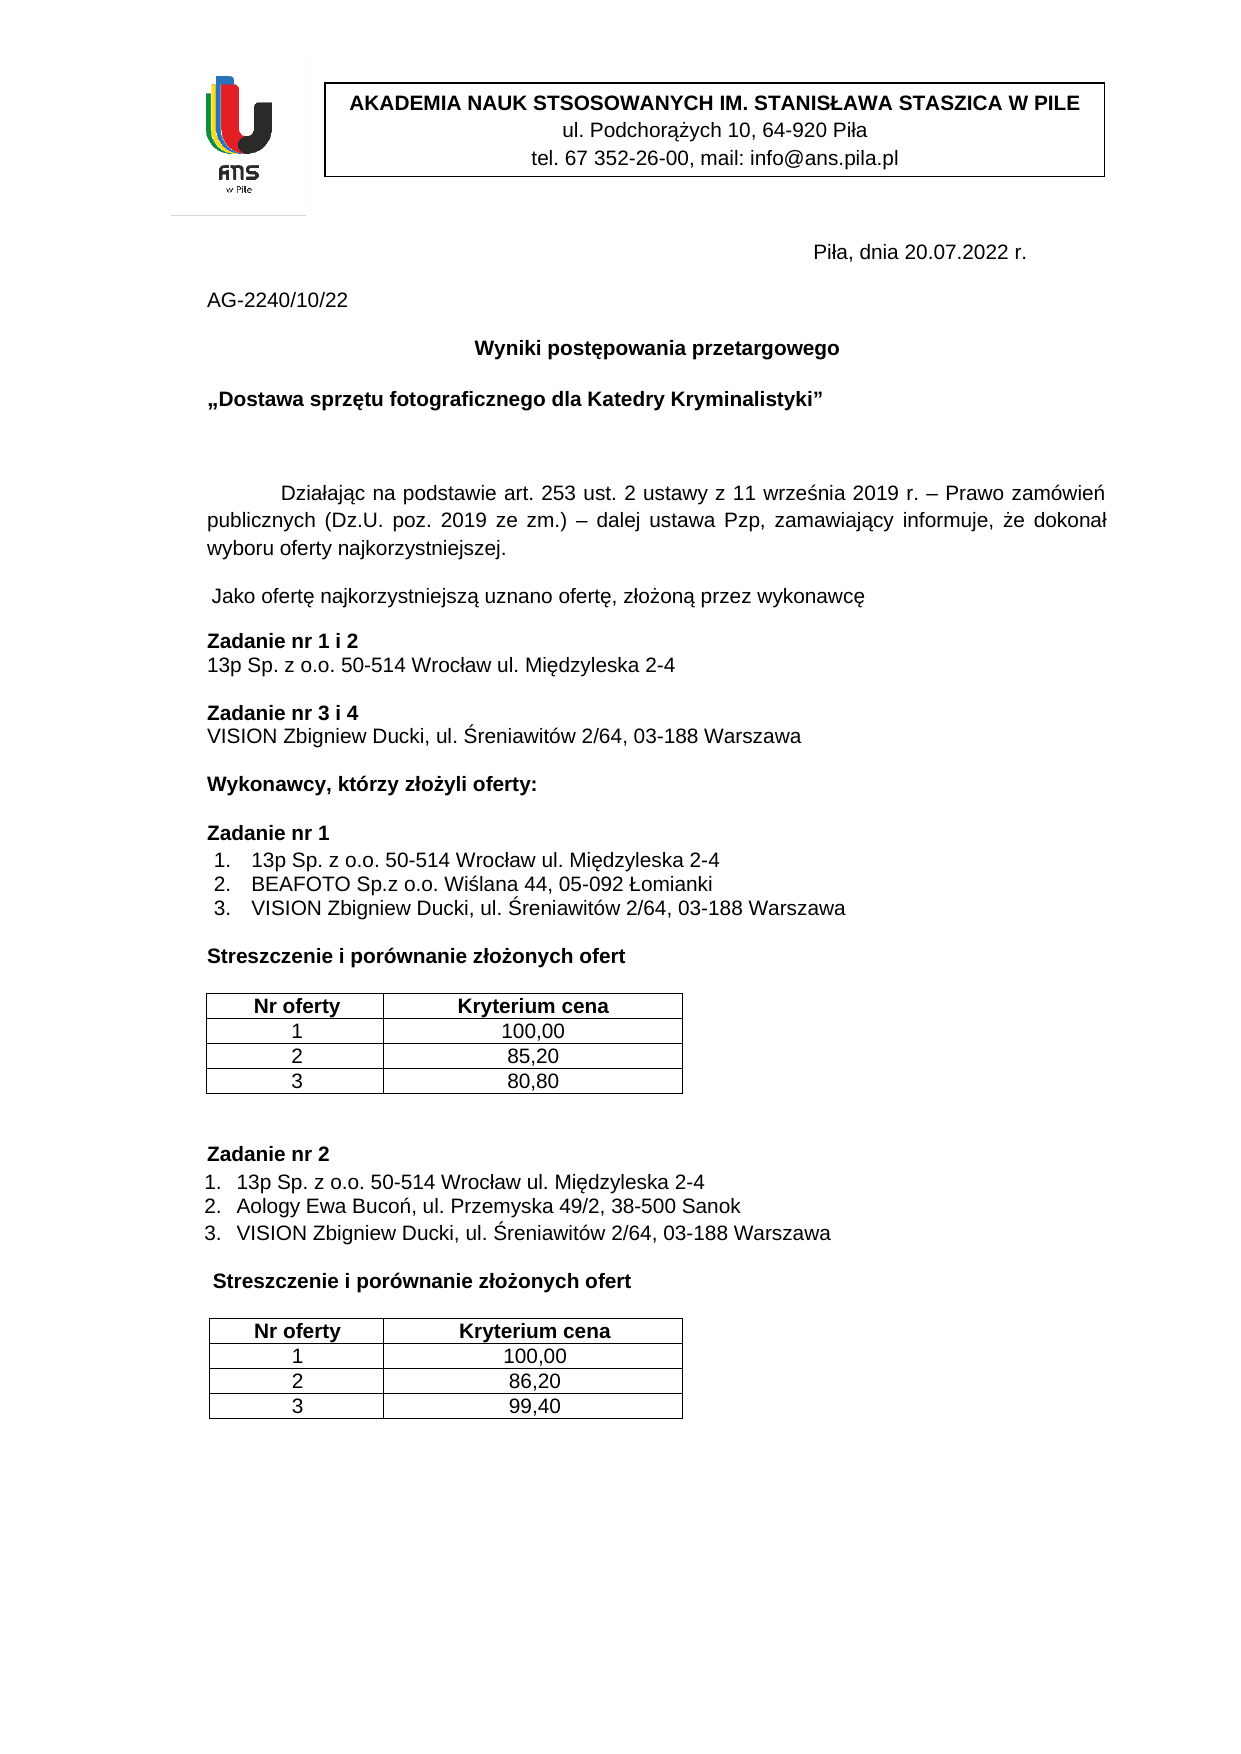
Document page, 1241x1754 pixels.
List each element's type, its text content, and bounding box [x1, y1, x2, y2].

table_cell 3 [207, 1069, 383, 1093]
text Zadanie nr 1 [207, 821, 1107, 844]
table_cell 1 [210, 1344, 383, 1368]
table_cell 85,20 [384, 1044, 682, 1068]
list 13p Sp. z o.o. 50-514 Wrocław ul. Międzyleska 2-4 [214, 848, 1103, 872]
list Aology Ewa Bucoń, ul. Przemyska 49/2, 38-500 Sanok [222, 1193, 1107, 1217]
text Zadanie nr 3 i 4 [207, 700, 1107, 724]
list BEAFOTO Sp.z o.o. Wiślana 44, 05-092 Łomianki [214, 872, 1103, 896]
text AG-2240/10/22 [207, 288, 1107, 312]
picture [170, 53, 307, 216]
list VISION Zbigniew Ducki, ul. Śreniawitów 2/64, 03-188 Warszawa [222, 1221, 1107, 1245]
table_cell 80,80 [384, 1069, 682, 1093]
table_cell 86,20 [384, 1369, 682, 1393]
table_cell 2 [207, 1044, 383, 1068]
text 13p Sp. z o.o. 50-514 Wrocław ul. Międzyleska 2-4 [207, 652, 1103, 676]
text „Dostawa sprzętu fotograficznego dla Katedry Kryminalistyki” [207, 384, 1096, 411]
text Jako ofertę najkorzystniejszą uznano ofertę, złożoną przez wykonawcę [207, 584, 1107, 608]
text Streszczenie i porównanie złożonych ofert [207, 944, 1107, 968]
table_cell 99,40 [384, 1394, 682, 1418]
table_header Nr oferty [210, 1319, 383, 1343]
text Działając na podstawie art. 253 ust. 2 ustawy z 11 września 2019 r. – Prawo zamówień publicznych (Dz.U. poz. 2019 ze zm.) – dalej ustawa Pzp, zamawiający informuje, że dokonał wyboru oferty najkorzystniejszej. [207, 480, 1107, 559]
text Zadanie nr 1 i 2 [207, 628, 1107, 652]
table_cell 100,00 [384, 1344, 682, 1368]
table_header Kryterium cena [384, 1319, 682, 1343]
table_cell 1 [207, 1019, 383, 1043]
table_header Kryterium cena [384, 994, 682, 1018]
text VISION Zbigniew Ducki, ul. Śreniawitów 2/64, 03-188 Warszawa [207, 724, 1107, 748]
list VISION Zbigniew Ducki, ul. Śreniawitów 2/64, 03-188 Warszawa [214, 896, 1107, 920]
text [207, 1269, 1107, 1293]
text Zadanie nr 2 [207, 1142, 1107, 1166]
text Piła, dnia 20.07.2022 r. [659, 239, 1107, 263]
text Wykonawcy, którzy złożyli oferty: [207, 772, 1107, 796]
table_cell 100,00 [384, 1019, 682, 1043]
table_cell 2 [210, 1369, 383, 1393]
text Wyniki postępowania przetargowego [207, 336, 1107, 360]
table_header Nr oferty [207, 994, 383, 1018]
table_cell 3 [210, 1394, 383, 1418]
list 13p Sp. z o.o. 50-514 Wrocław ul. Międzyleska 2-4 [222, 1169, 1103, 1193]
